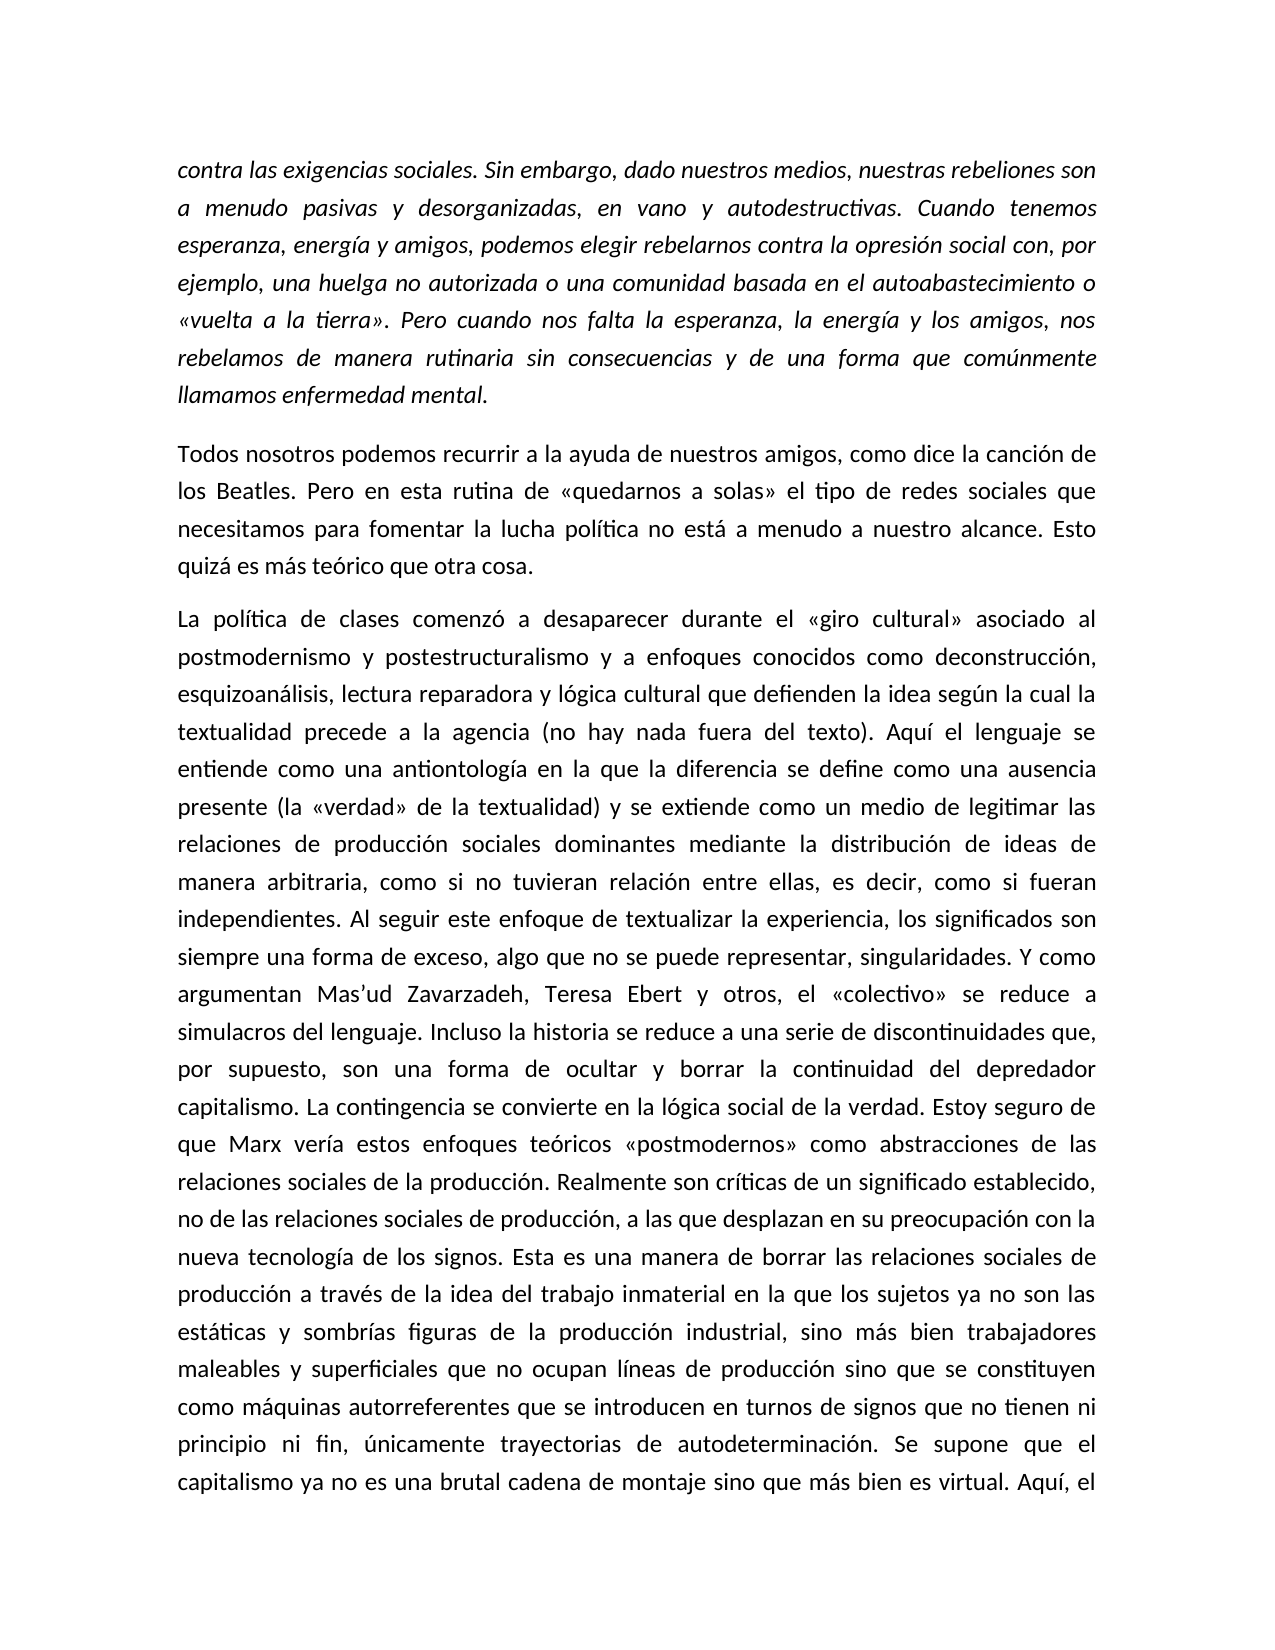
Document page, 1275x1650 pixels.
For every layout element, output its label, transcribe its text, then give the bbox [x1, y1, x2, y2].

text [177, 148, 1098, 410]
text Todos nosotros podemos recurrir a la ayuda de nuestros amigos, como dice la canción de los Beatles. Pero en esta rutina de «quedarnos a solas» el tipo de redes sociales que necesitamos para fomentar la lucha política no está a menudo a nuestro alcance. Esto quizá es más teórico que otra cosa. [177, 431, 1098, 581]
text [177, 597, 1098, 1497]
